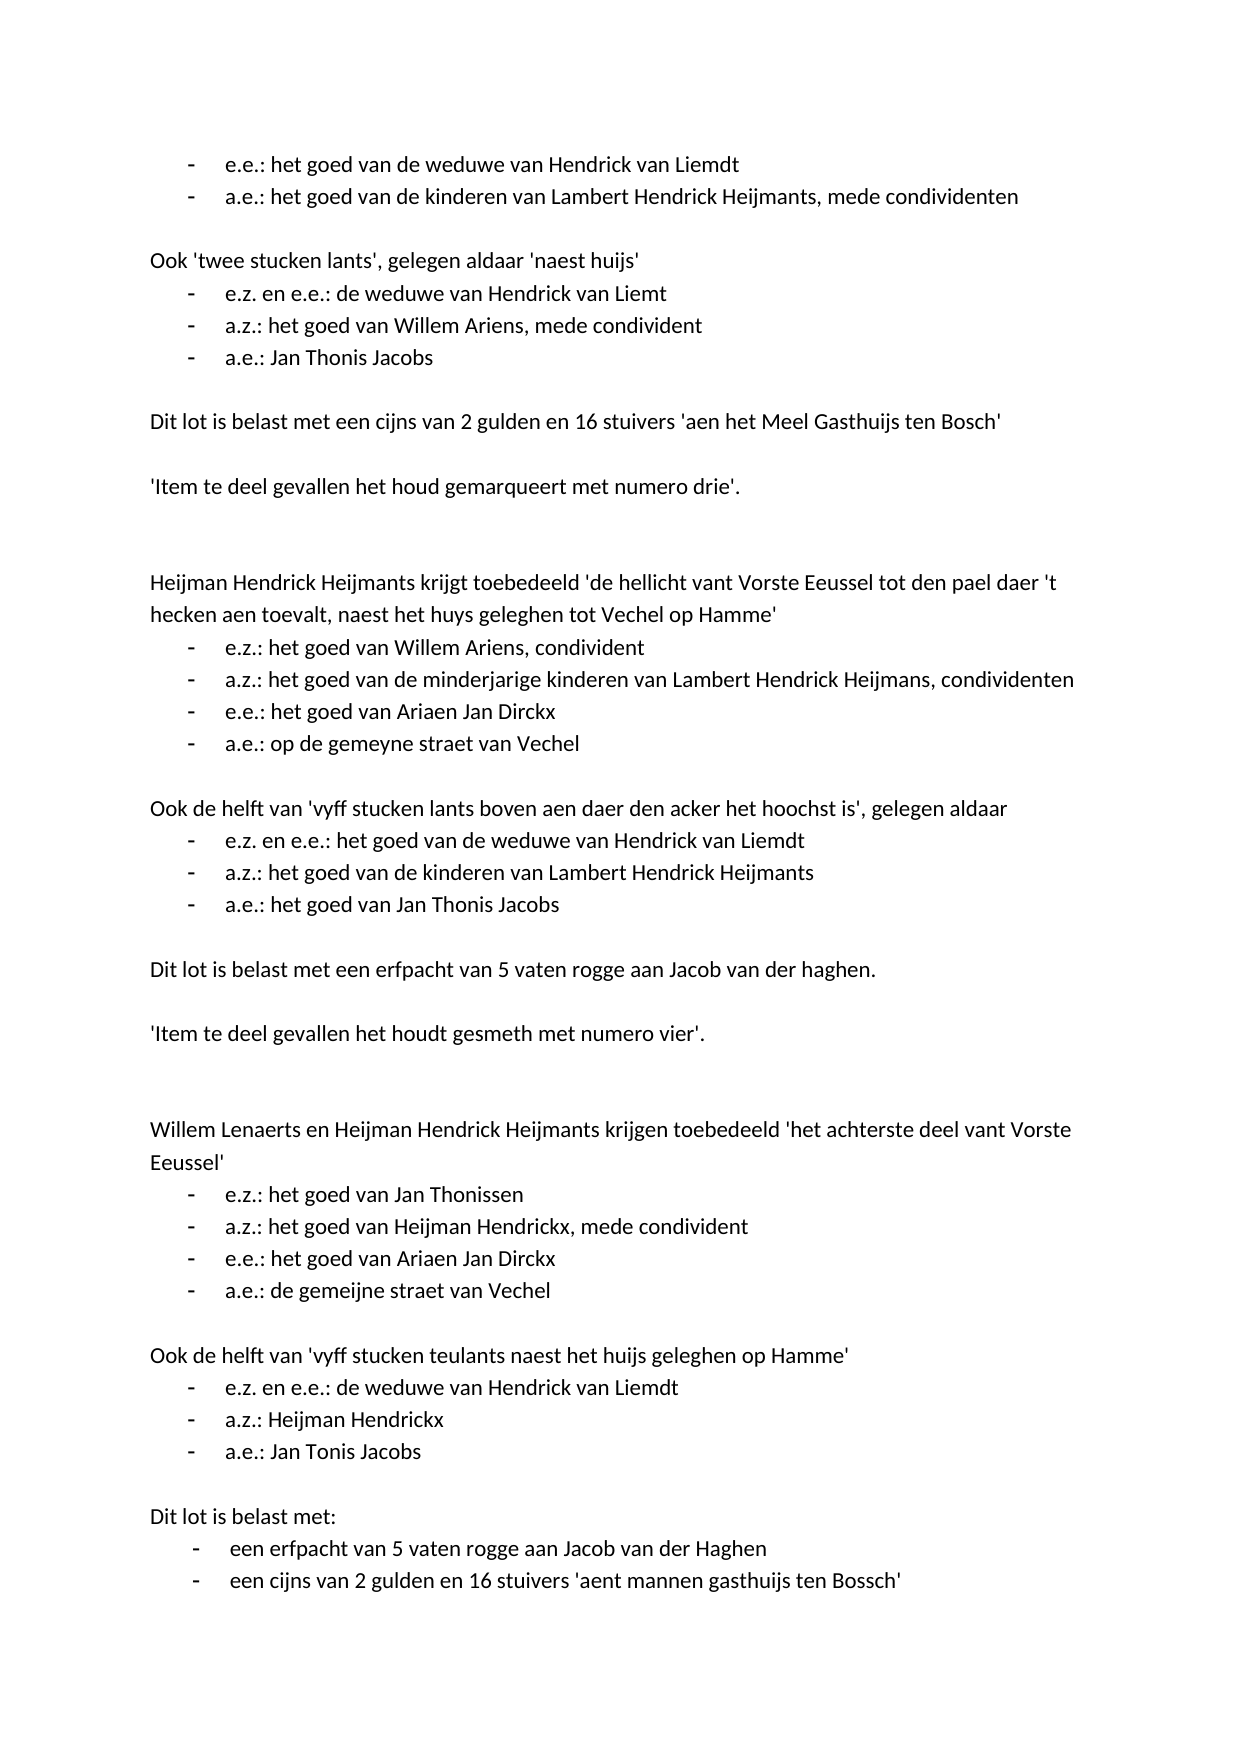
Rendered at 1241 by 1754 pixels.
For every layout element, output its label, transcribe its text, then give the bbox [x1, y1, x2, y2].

text Dit lot is belast met een erfpacht van 5 vaten rogge aan Jacob van der haghen. [150, 955, 1090, 983]
list a.e.: op de gemeyne straet van Vechel [187, 729, 1090, 757]
list e.z. en e.e.: de weduwe van Hendrick van Liemt [187, 279, 1090, 307]
list a.z.: Heijman Hendrickx [187, 1405, 1090, 1433]
list een cijns van 2 gulden en 16 stuivers 'aent mannen gasthuijs ten Bossch' [192, 1566, 1090, 1594]
text Ook de helft van 'vyff stucken lants boven aen daer den acker het hoochst is', gelegen aldaar [150, 794, 1090, 822]
list e.z. en e.e.: het goed van de weduwe van Hendrick van Liemdt [187, 826, 1090, 854]
list een erfpacht van 5 vaten rogge aan Jacob van der Haghen [192, 1534, 1090, 1562]
list a.e.: de gemeijne straet van Vechel [187, 1277, 1090, 1304]
list e.e.: het goed van de weduwe van Hendrick van Liemdt [187, 150, 1090, 178]
list a.e.: het goed van Jan Thonis Jacobs [187, 890, 1090, 918]
list e.z.: het goed van Jan Thonissen [187, 1180, 1090, 1208]
list a.e.: Jan Tonis Jacobs [187, 1437, 1090, 1466]
list e.e.: het goed van Ariaen Jan Dirckx [187, 697, 1090, 725]
text 'Item te deel gevallen het houdt gesmeth met numero vier'. [150, 1019, 1090, 1047]
text Ook de helft van 'vyff stucken teulants naest het huijs geleghen op Hamme' [150, 1341, 1090, 1369]
list a.z.: het goed van de minderjarige kinderen van Lambert Hendrick Heijmans, condividenten [187, 665, 1090, 693]
list a.z.: het goed van Willem Ariens, mede condivident [187, 311, 1090, 339]
list e.z.: het goed van Willem Ariens, condivident [187, 633, 1090, 661]
list a.z.: het goed van de kinderen van Lambert Hendrick Heijmants [187, 858, 1090, 886]
text Willem Lenaerts en Heijman Hendrick Heijmants krijgen toebedeeld 'het achterste deel vant Vorste Eeussel' [150, 1116, 1090, 1176]
list e.z. en e.e.: de weduwe van Hendrick van Liemdt [187, 1373, 1090, 1401]
list a.e.: Jan Thonis Jacobs [187, 343, 1090, 371]
text Dit lot is belast met een cijns van 2 gulden en 16 stuivers 'aen het Meel Gasthuijs ten Bosch' [150, 407, 1090, 436]
list a.e.: het goed van de kinderen van Lambert Hendrick Heijmants, mede condividenten [187, 182, 1090, 210]
text Ook 'twee stucken lants', gelegen aldaar 'naest huijs' [150, 247, 1090, 274]
text Heijman Hendrick Heijmants krijgt toebedeeld 'de hellicht vant Vorste Eeussel tot den pael daer 't hecken aen toevalt, naest het huys geleghen tot Vechel op Hamme' [150, 568, 1090, 629]
text Dit lot is belast met: [150, 1502, 1090, 1530]
list a.z.: het goed van Heijman Hendrickx, mede condivident [187, 1212, 1090, 1240]
list e.e.: het goed van Ariaen Jan Dirckx [187, 1244, 1090, 1272]
text 'Item te deel gevallen het houd gemarqueert met numero drie'. [150, 472, 1090, 500]
